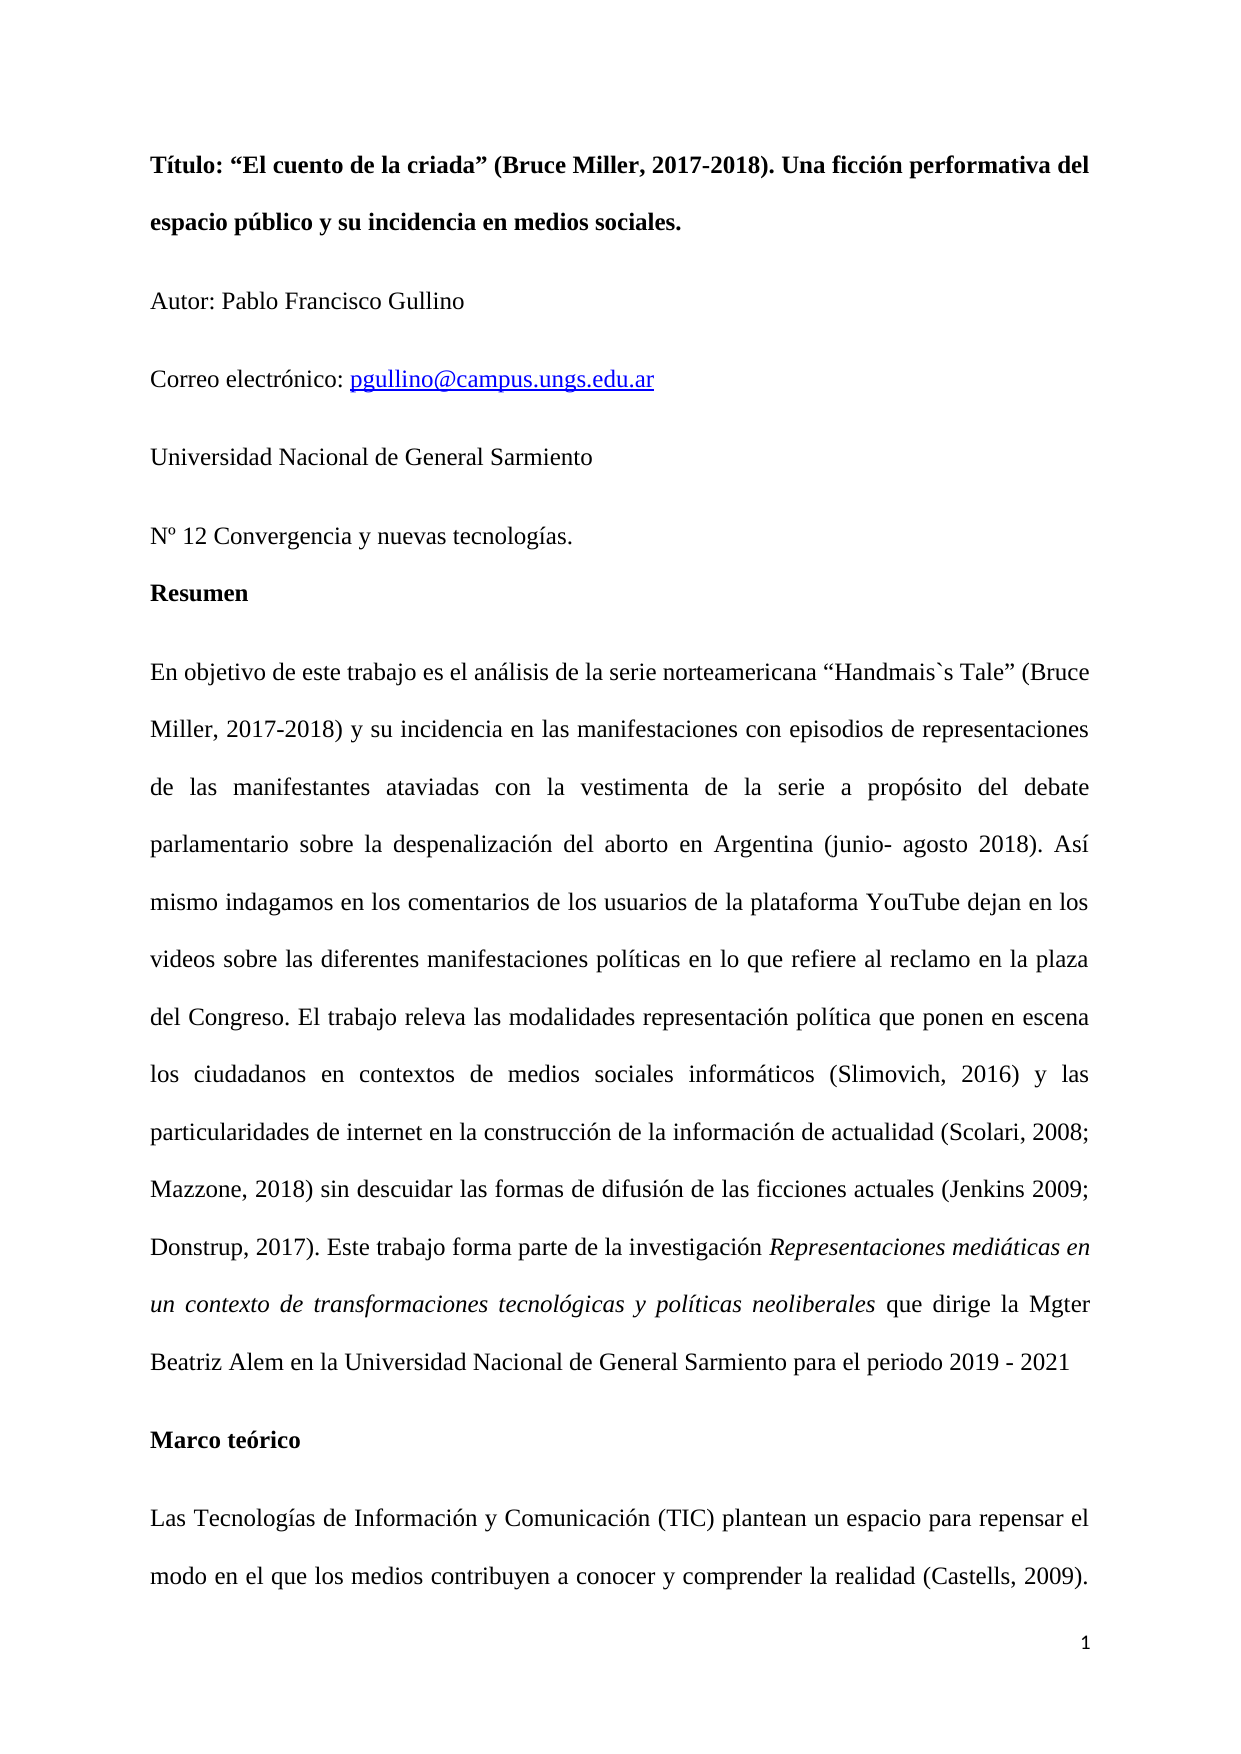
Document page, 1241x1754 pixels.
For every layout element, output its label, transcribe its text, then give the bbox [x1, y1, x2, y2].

text Correo electrónico: pgullino@campus.ungs.edu.ar [150, 364, 1090, 393]
text Nº 12 Convergencia y nuevas tecnologías. [150, 521, 1090, 549]
text Marco teórico [150, 1425, 1090, 1454]
text En objetivo de este trabajo es el análisis de la serie norteamericana “Handmais`s Tale” (Bruce Miller, 2017-2018) y su incidencia en las manifestaciones con episodios de representaciones de las manifestantes ataviadas con la vestimenta de la serie a propósito del debate parlamentario sobre la despenalización del aborto en Argentina (junio- agosto 2018). Así mismo indagamos en los comentarios de los usuarios de la plataforma YouTube dejan en los videos sobre las diferentes manifestaciones políticas en lo que refiere al reclamo en la plaza del Congreso. El trabajo releva las modalidades representación política que ponen en escena los ciudadanos en contextos de medios sociales informáticos (Slimovich, 2016) y las particularidades de internet en la construcción de la información de actualidad (Scolari, 2008; Mazzone, 2018) sin descuidar las formas de difusión de las ficciones actuales (Jenkins 2009; Donstrup, 2017). Este trabajo forma parte de la investigación Representaciones mediáticas en un contexto de transformaciones tecnológicas y políticas neoliberales que dirige la Mgter Beatriz Alem en la Universidad Nacional de General Sarmiento para el periodo 2019 - 2021 [150, 657, 1090, 1375]
text Universidad Nacional de General Sarmiento [150, 442, 1090, 471]
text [150, 1503, 1090, 1589]
text Resumen [150, 578, 1090, 607]
text Título: “El cuento de la criada” (Bruce Miller, 2017-2018). Una ficción performativa del espacio público y su incidencia en medios sociales. [150, 150, 1090, 236]
text Autor: Pablo Francisco Gullino [150, 286, 1090, 314]
